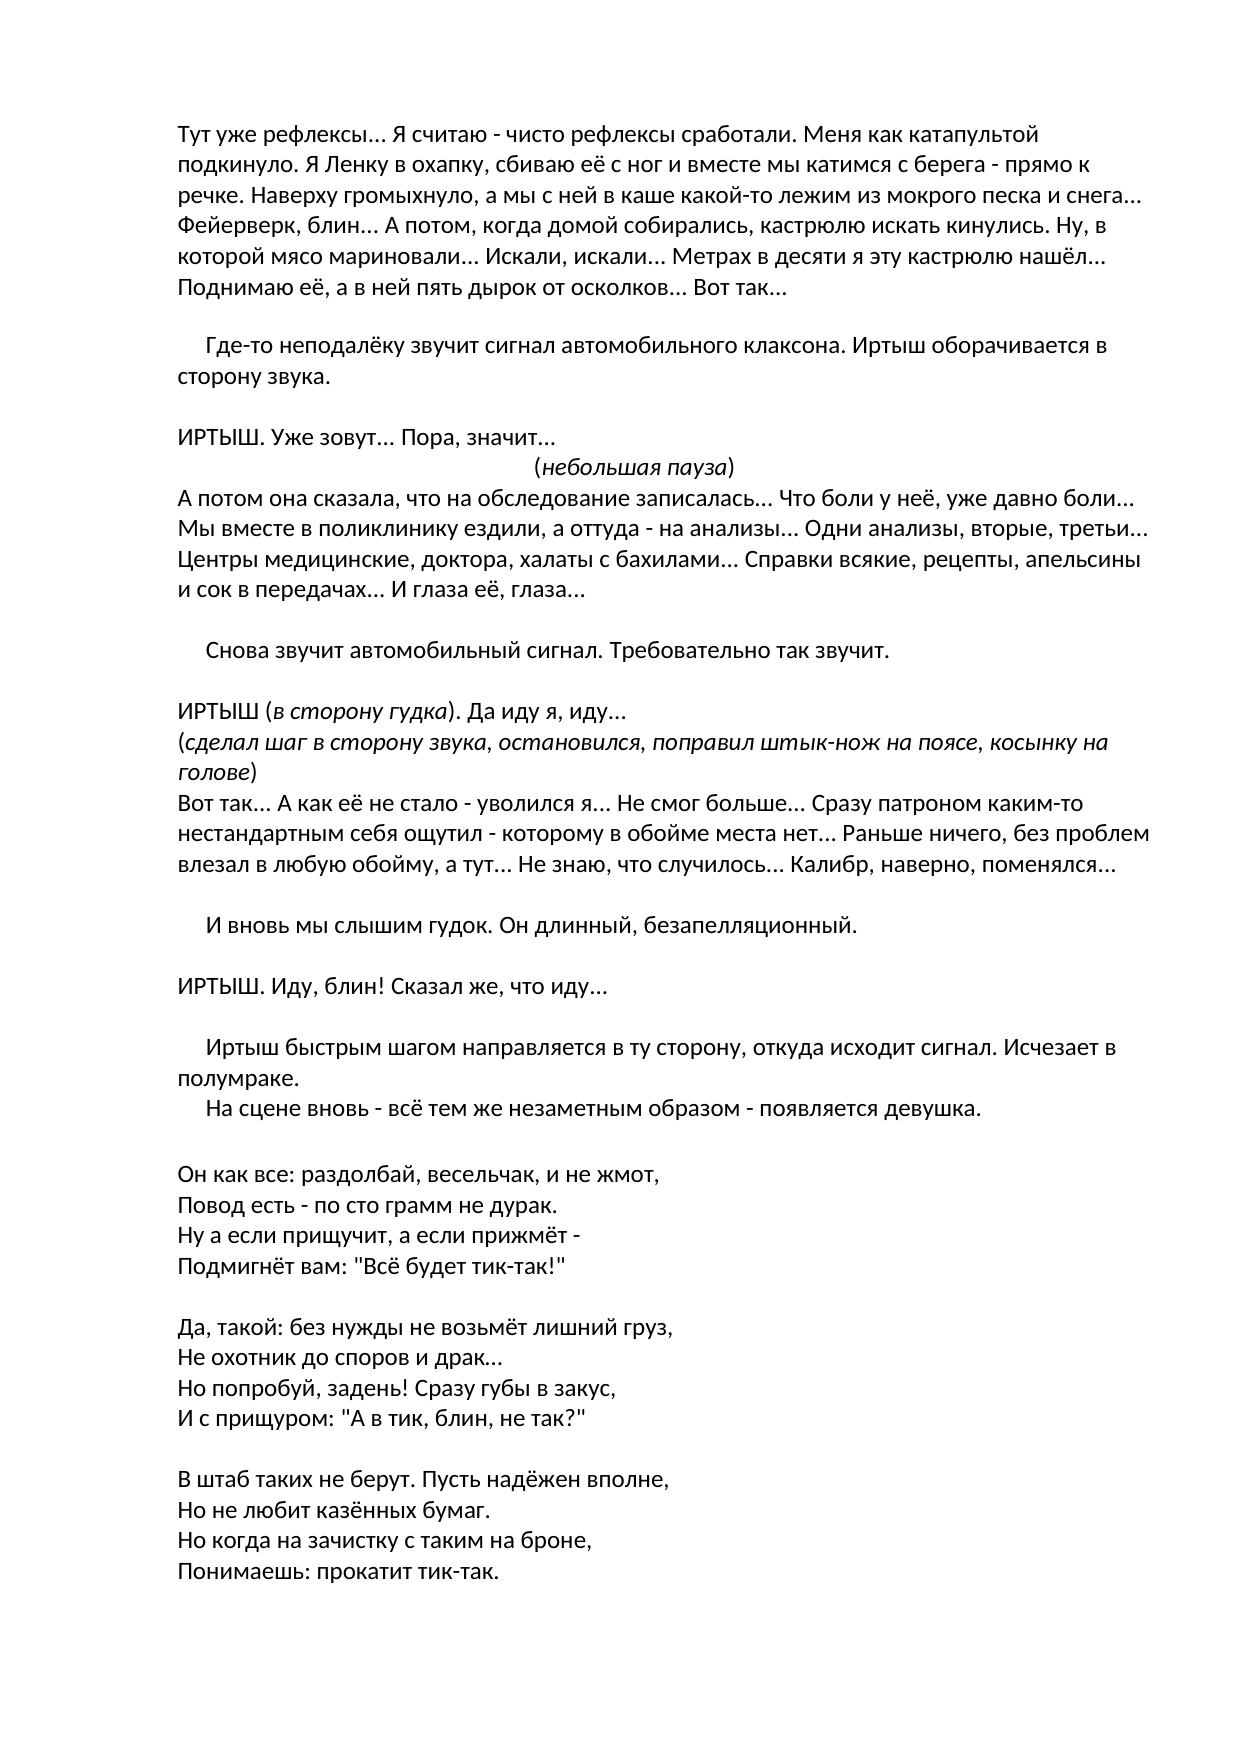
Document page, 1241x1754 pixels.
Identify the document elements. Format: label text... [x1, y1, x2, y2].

text А потом она сказала, что на обследование записалась... Что боли у неё, уже давно боли... Мы вместе в поликлинику ездили, а оттуда - на анализы... Одни анализы, вторые, третьи... Центры медицинские, доктора, халаты с бахилами... Справки всякие, рецепты, апельсины и сок в передачах... И глаза её, глаза... [177, 482, 1152, 604]
text (сделал шаг в сторону звука, остановился, поправил штык-нож на поясе, косынку на голове) [177, 726, 1152, 787]
text И с прищуром: "А в тик, блин, не так?" [177, 1403, 1152, 1433]
text (небольшая пауза) [177, 451, 1152, 482]
text ИРТЫШ. Иду, блин! Сказал же, что иду... [177, 970, 1152, 1001]
text Вот так... А как её не стало - уволился я... Не смог больше... Сразу патроном каким-то нестандартным себя ощутил - которому в обойме места нет... Раньше ничего, без проблем влезал в любую обойму, а тут... Не знаю, что случилось... Калибр, наверно, поменялся... [177, 787, 1152, 879]
text И вновь мы слышим гудок. Он длинный, безапелляционный. [177, 909, 1152, 940]
text Повод есть - по сто грамм не дурак. [177, 1189, 1152, 1219]
text Где-то неподалёку звучит сигнал автомобильного клаксона. Иртыш оборачивается в сторону звука. [177, 329, 1152, 390]
text ИРТЫШ. Уже зовут... Пора, значит... [177, 421, 1152, 451]
text Но когда на зачистку с таким на броне, [177, 1525, 1152, 1555]
text В штаб таких не берут. Пусть надёжен вполне, [177, 1464, 1152, 1494]
text Но не любит казённых бумаг. [177, 1494, 1152, 1525]
text Иртыш быстрым шагом направляется в ту сторону, откуда исходит сигнал. Исчезает в полумраке. [177, 1031, 1152, 1092]
text Снова звучит автомобильный сигнал. Требовательно так звучит. [177, 634, 1152, 665]
text На сцене вновь - всё тем же незаметным образом - появляется девушка. [177, 1092, 1152, 1123]
text Понимаешь: прокатит тик-так. [177, 1555, 1152, 1586]
text Ну а если прищучит, а если прижмёт - [177, 1219, 1152, 1250]
text ИРТЫШ (в сторону гудка). Да иду я, иду... [177, 696, 1152, 726]
text Он как все: раздолбай, весельчак, и не жмот, [177, 1158, 1152, 1189]
text Не охотник до споров и драк… [177, 1342, 1152, 1372]
text Да, такой: без нужды не возьмёт лишний груз, [177, 1311, 1152, 1342]
text Тут уже рефлексы... Я считаю - чисто рефлексы сработали. Меня как катапультой подкинуло. Я Ленку в охапку, сбиваю её с ног и вместе мы катимся с берега - прямо к речке. Наверху громыхнуло, а мы с ней в каше какой-то лежим из мокрого песка и снега... Фейерверк, блин... А потом, когда домой собирались, кастрюлю искать кинулись. Ну, в которой мясо мариновали... Искали, искали... Метрах в десяти я эту кастрюлю нашёл... Поднимаю её, а в ней пять дырок от осколков... Вот так... [177, 118, 1152, 301]
text Подмигнёт вам: "Всё будет тик-так!" [177, 1250, 1152, 1281]
text Но попробуй, задень! Сразу губы в закус, [177, 1372, 1152, 1403]
